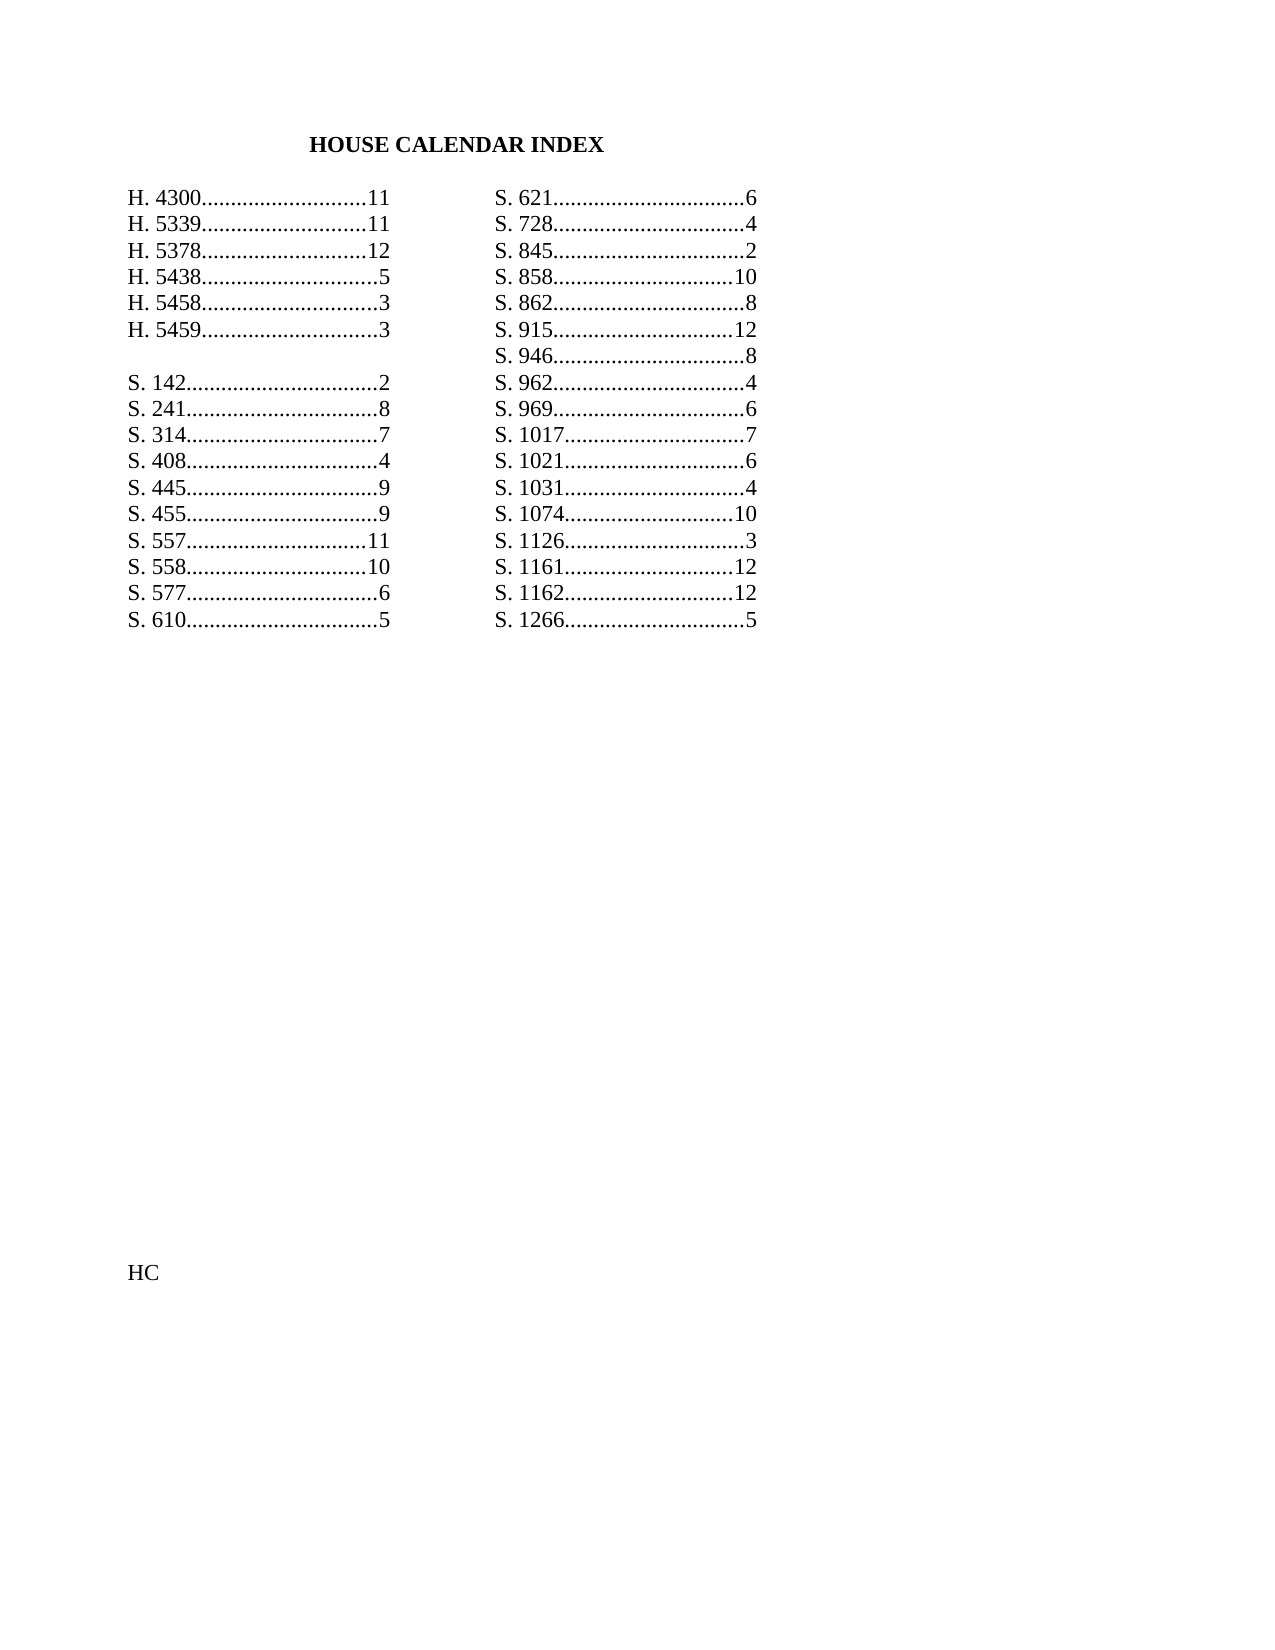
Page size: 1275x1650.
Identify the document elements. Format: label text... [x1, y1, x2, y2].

text S. 1266 5 [494, 606, 786, 632]
text H. 5459 3 [127, 316, 419, 342]
text S. 557 11 [127, 527, 419, 553]
text S. 915 12 [494, 316, 786, 342]
text S. 621 6 [494, 184, 786, 210]
text S. 728 4 [494, 210, 786, 237]
text S. 445 9 [127, 474, 419, 500]
text S. 969 6 [494, 395, 786, 421]
text S. 1074 10 [494, 500, 786, 527]
text S. 1161 12 [494, 553, 786, 579]
text S. 858 10 [494, 263, 786, 289]
text S. 314 7 [127, 421, 419, 448]
text S. 862 8 [494, 289, 786, 316]
text S. 610 5 [127, 606, 419, 632]
text H. 5339 11 [127, 210, 419, 237]
text S. 455 9 [127, 500, 419, 527]
text S. 946 8 [494, 342, 786, 368]
text S. 241 8 [127, 395, 419, 421]
text H. 4300 11 [127, 184, 419, 210]
text S. 1126 3 [494, 527, 786, 553]
text S. 408 4 [127, 448, 419, 474]
text S. 845 2 [494, 237, 786, 263]
text S. 558 10 [127, 553, 419, 579]
text S. 142 2 [127, 368, 419, 395]
text H. 5458 3 [127, 289, 419, 316]
text H. 5438 5 [127, 263, 419, 289]
text HOUSE CALENDAR INDEX [127, 131, 786, 158]
text S. 577 6 [127, 579, 419, 606]
text S. 1031 4 [494, 474, 786, 500]
text H. 5378 12 [127, 237, 419, 263]
text S. 1162 12 [494, 579, 786, 606]
text S. 1021 6 [494, 448, 786, 474]
text S. 962 4 [494, 368, 786, 395]
text S. 1017 7 [494, 421, 786, 448]
